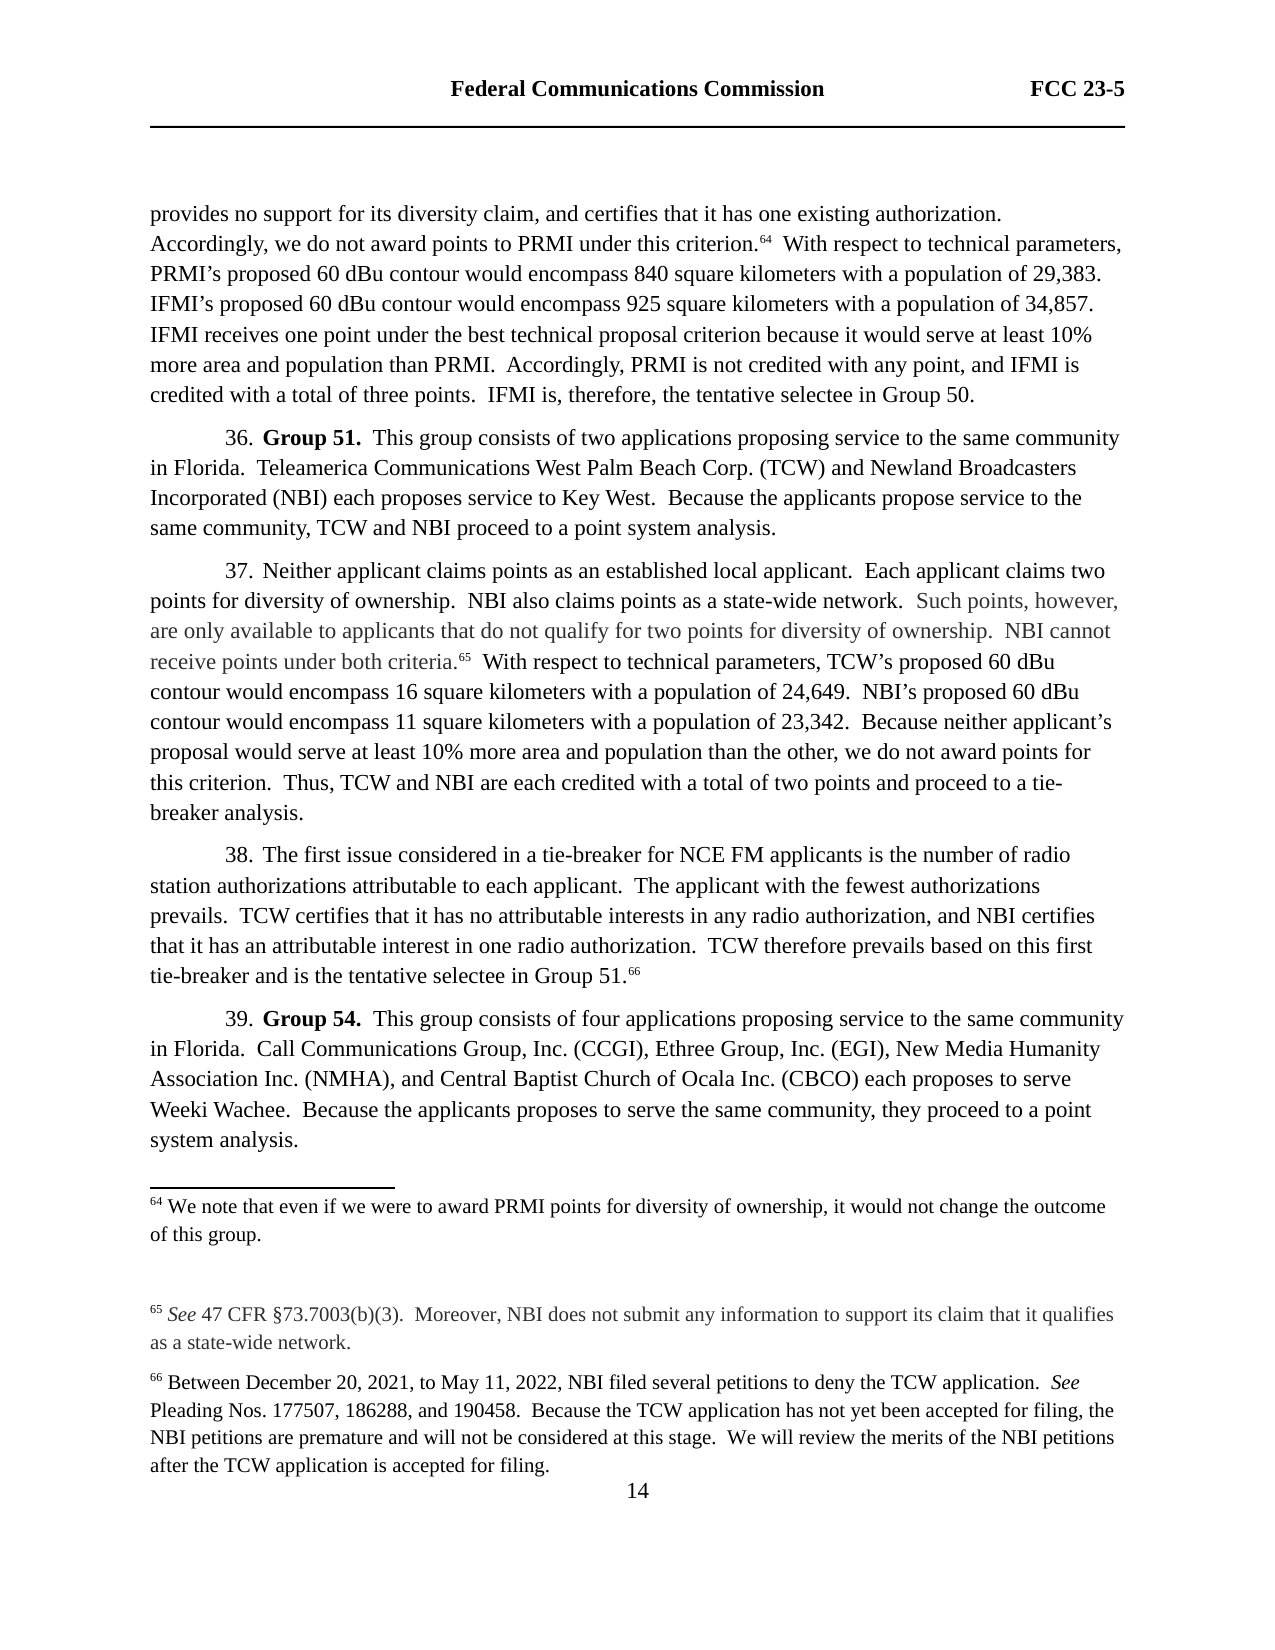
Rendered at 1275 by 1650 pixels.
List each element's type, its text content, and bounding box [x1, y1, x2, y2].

list The first issue considered in a tie-breaker for NCE FM applicants is the number of radio station authorizations attributable to each applicant. The applicant with the fewest authorizations prevails. TCW certifies that it has no attributable interests in any radio authorization, and NBI certifies that it has an attributable interest in one radio authorization. TCW therefore prevails based on this first tie-breaker and is the tentative selectee in Group 51. [150, 841, 1125, 989]
list Neither applicant claims points as an established local applicant. Each applicant claims two points for diversity of ownership. NBI also claims points as a state-wide network. Such points, however, are only available to applicants that do not qualify for two points for diversity of ownership. NBI cannot receive points under both criteria. With respect to technical parameters, TCW’s proposed 60 dBu contour would encompass 16 square kilometers with a population of 24,649. NBI’s proposed 60 dBu contour would encompass 11 square kilometers with a population of 23,342. Because neither applicant’s proposal would serve at least 10% more area and population than the other, we do not award points for this criterion. Thus, TCW and NBI are each credited with a total of two points and proceed to a tie-breaker analysis. [150, 557, 1125, 825]
list Group 54. This group consists of four applications proposing service to the same community in Florida. Call Communications Group, Inc. (CCGI), Ethree Group, Inc. (EGI), New Media Humanity Association Inc. (NMHA), and Central Baptist Church of Ocala Inc. (CBCO) each proposes to serve Weeki Wachee. Because the applicants proposes to serve the same community, they proceed to a point system analysis. [150, 1005, 1125, 1152]
list Group 51. This group consists of two applications proposing service to the same community in Florida. Teleamerica Communications West Palm Beach Corp. (TCW) and Newland Broadcasters Incorporated (NBI) each proposes service to Key West. Because the applicants propose service to the same community, TCW and NBI proceed to a point system analysis. [150, 424, 1125, 541]
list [150, 200, 1125, 407]
